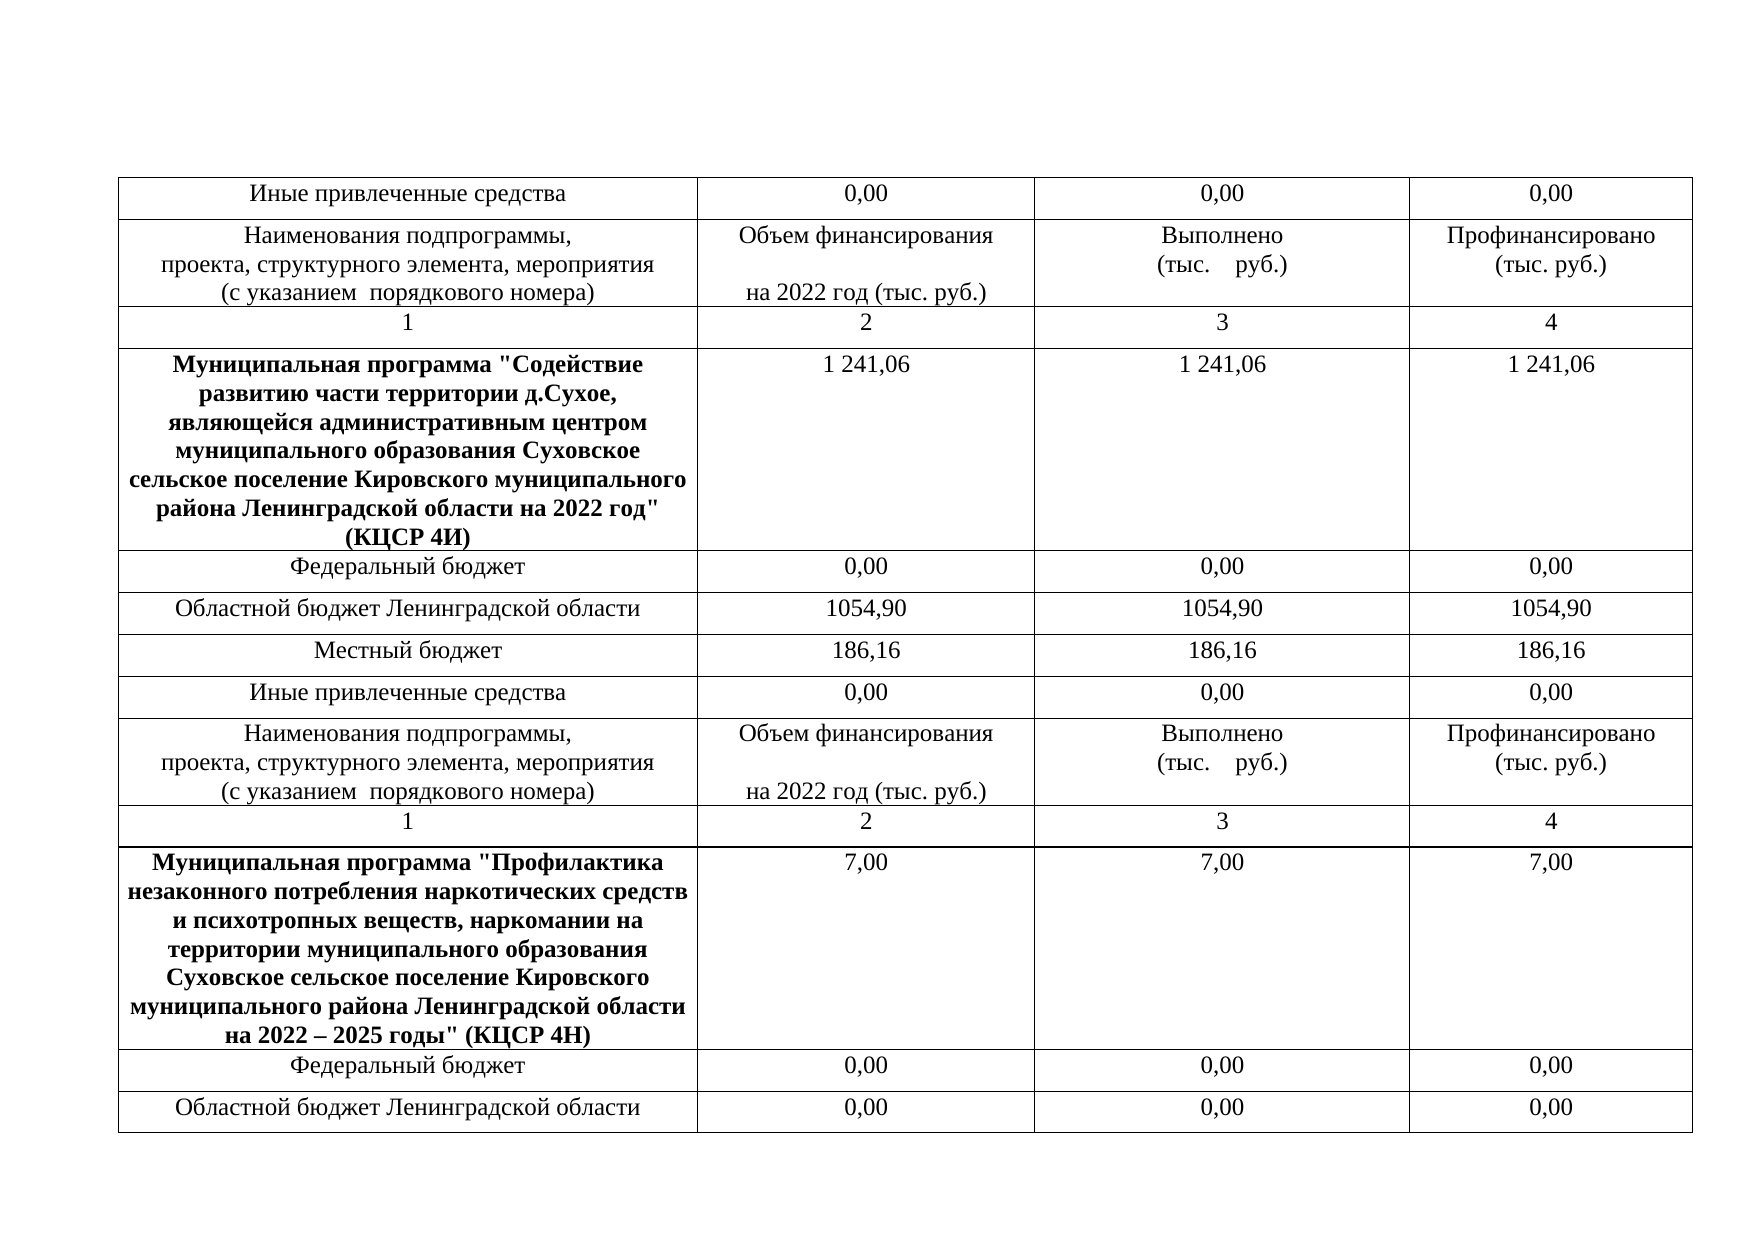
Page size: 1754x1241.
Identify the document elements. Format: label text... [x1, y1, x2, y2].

table_cell 1054,90 [698, 593, 1034, 634]
table_cell 1 241,06 [1035, 349, 1409, 550]
table_cell 0,00 [1410, 178, 1692, 219]
table_cell Федеральный бюджет [119, 1050, 697, 1091]
table_cell 0,00 [1410, 551, 1692, 592]
table_cell Объем финансирования на 2022 год (тыс. руб.) [698, 719, 1034, 805]
table_cell 186,16 [698, 635, 1034, 676]
table_cell 1 241,06 [1410, 349, 1692, 550]
table_cell Наименования подпрограммы, проекта, структурного элемента, мероприятия (с указанием порядкового номера) [119, 719, 697, 805]
table_cell 2 [698, 307, 1034, 348]
table_cell Муниципальная программа "Профилактика незаконного потребления наркотических средств и психотропных веществ, наркомании на территории муниципального образования Суховское сельское поселение Кировского муниципального района Ленинградской области на 2022 – 2025 годы" (КЦСР 4Н) [119, 848, 697, 1049]
table_cell Муниципальная программа "Содействие развитию части территории д.Сухое, являющейся административным центром муниципального образования Суховское сельское поселение Кировского муниципального района Ленинградской области на 2022 год" (КЦСР 4И) [119, 349, 697, 550]
table_cell 3 [1035, 806, 1409, 846]
table_cell Объем финансирования на 2022 год (тыс. руб.) [698, 220, 1034, 306]
table_cell Областной бюджет Ленинградской области [119, 1092, 697, 1132]
table_cell Иные привлеченные средства [119, 178, 697, 219]
table_cell 1 241,06 [698, 349, 1034, 550]
table_cell 2 [698, 806, 1034, 846]
table_cell 0,00 [1410, 1050, 1692, 1091]
table_cell 0,00 [698, 1050, 1034, 1091]
table_cell Профинансировано (тыс. руб.) [1410, 220, 1692, 306]
table_cell 0,00 [1410, 677, 1692, 717]
table_cell 0,00 [1035, 1050, 1409, 1091]
table_cell Местный бюджет [119, 635, 697, 676]
table_cell 0,00 [1035, 677, 1409, 717]
table_cell 0,00 [1035, 178, 1409, 219]
table_cell Наименования подпрограммы, проекта, структурного элемента, мероприятия (с указанием порядкового номера) [119, 220, 697, 306]
table_cell 4 [1410, 806, 1692, 846]
table_cell 0,00 [1035, 1092, 1409, 1132]
table_cell 7,00 [698, 848, 1034, 1049]
table_cell 3 [1035, 307, 1409, 348]
table_cell Иные привлеченные средства [119, 677, 697, 717]
table_cell Выполнено (тыс. руб.) [1035, 220, 1409, 306]
table_cell 1 [119, 806, 697, 846]
table_cell 186,16 [1410, 635, 1692, 676]
table_cell 186,16 [1035, 635, 1409, 676]
table_cell 0,00 [1035, 551, 1409, 592]
table_cell 1054,90 [1035, 593, 1409, 634]
table_cell 0,00 [698, 1092, 1034, 1132]
table_cell Выполнено (тыс. руб.) [1035, 719, 1409, 805]
table_cell 0,00 [698, 551, 1034, 592]
table_cell Областной бюджет Ленинградской области [119, 593, 697, 634]
table_cell 0,00 [1410, 1092, 1692, 1132]
table_cell 0,00 [698, 677, 1034, 717]
table_cell 7,00 [1035, 848, 1409, 1049]
table_cell 0,00 [698, 178, 1034, 219]
table_cell 1054,90 [1410, 593, 1692, 634]
table_cell 1 [119, 307, 697, 348]
table_cell Профинансировано (тыс. руб.) [1410, 719, 1692, 805]
table_cell 4 [1410, 307, 1692, 348]
table_cell 7,00 [1410, 848, 1692, 1049]
table_cell Федеральный бюджет [119, 551, 697, 592]
